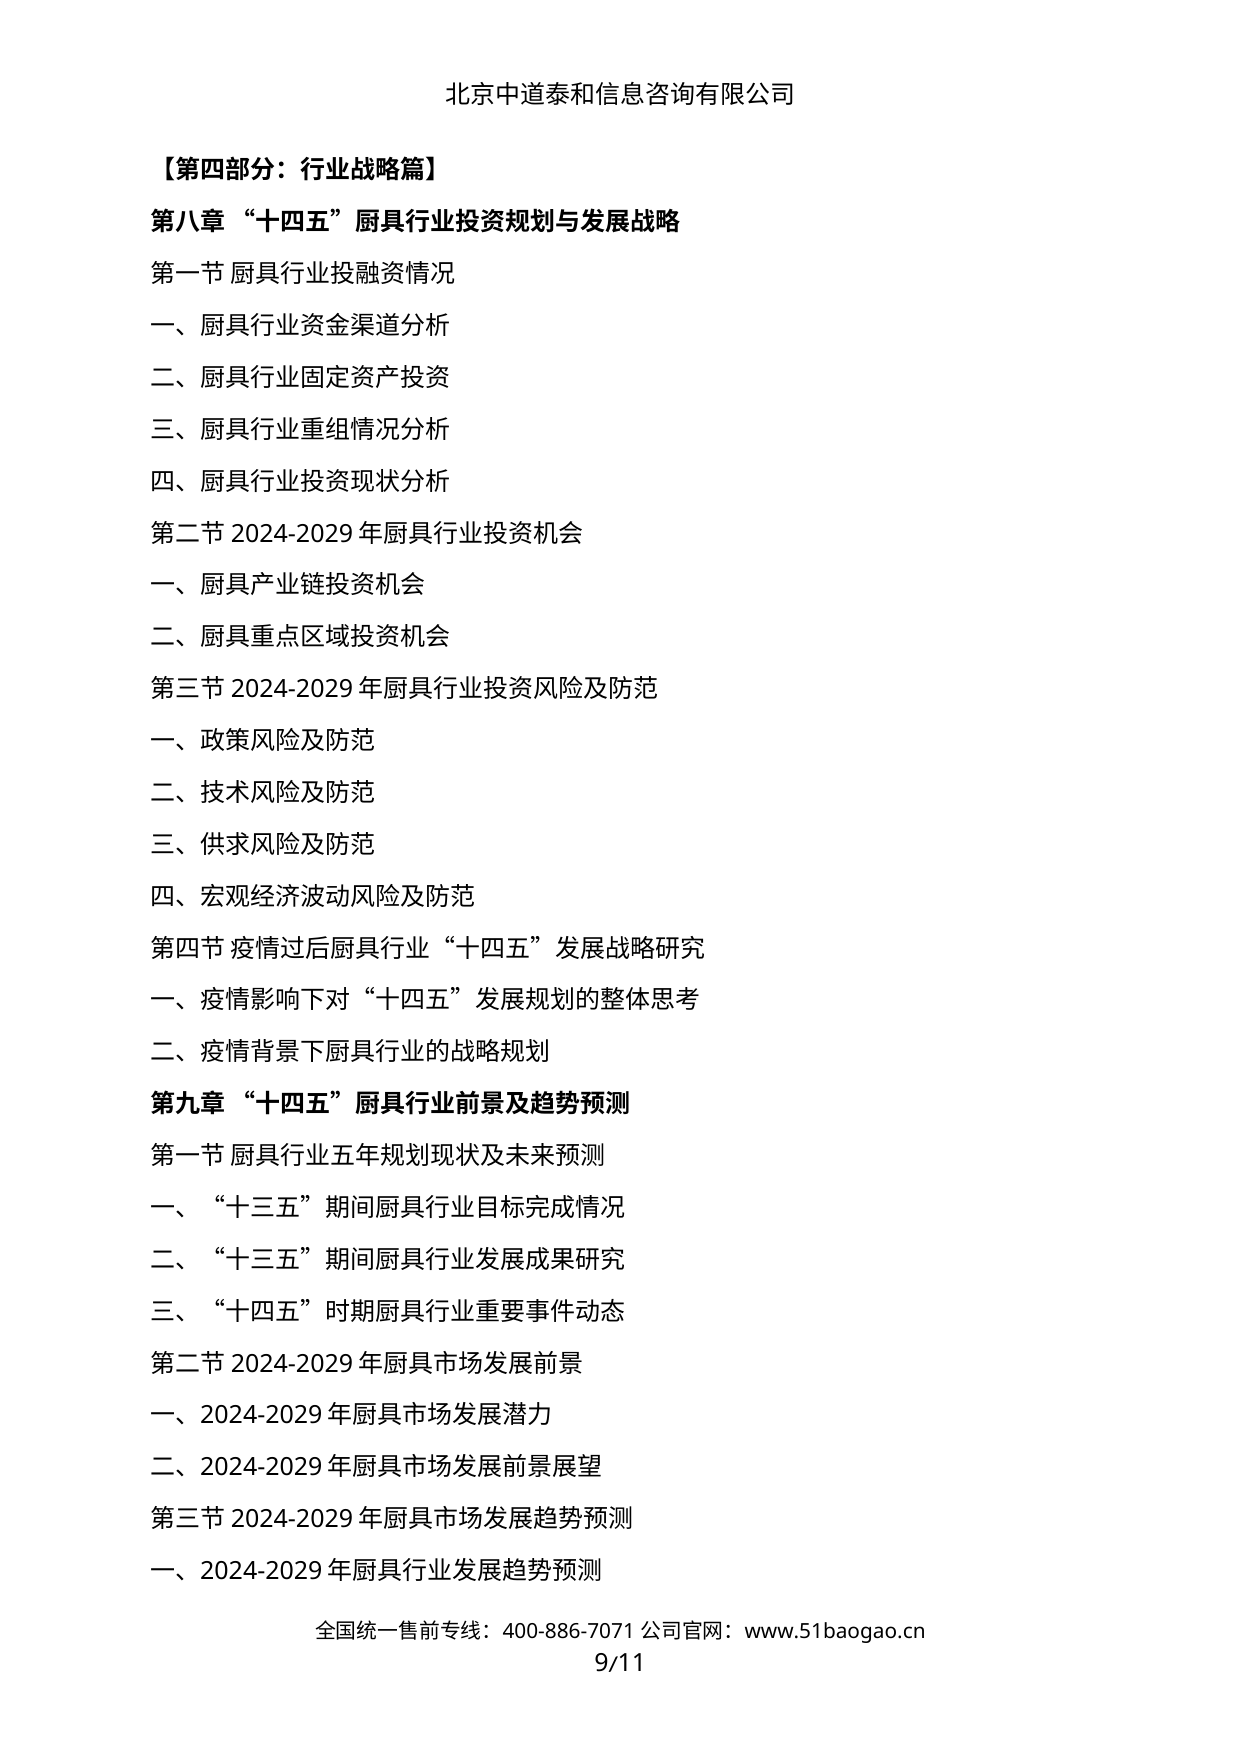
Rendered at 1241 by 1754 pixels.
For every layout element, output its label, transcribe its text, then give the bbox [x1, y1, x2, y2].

text 第二节 2024-2029年厨具行业投资机会 [150, 513, 1090, 549]
text 四、厨具行业投资现状分析 [150, 461, 1090, 497]
text 第八章 “十四五”厨具行业投资规划与发展战略 [150, 202, 1090, 238]
text 一、厨具产业链投资机会 [150, 565, 1090, 601]
text 一、2024-2029年厨具行业发展趋势预测 [150, 1551, 1090, 1587]
text 第九章 “十四五”厨具行业前景及趋势预测 [150, 1084, 1090, 1120]
text 第三节 2024-2029年厨具市场发展趋势预测 [150, 1499, 1090, 1535]
text 二、疫情背景下厨具行业的战略规划 [150, 1032, 1090, 1068]
text 一、2024-2029年厨具市场发展潜力 [150, 1395, 1090, 1431]
text 一、厨具行业资金渠道分析 [150, 306, 1090, 342]
text 第四节 疫情过后厨具行业“十四五”发展战略研究 [150, 928, 1090, 964]
text 二、厨具重点区域投资机会 [150, 617, 1090, 653]
text 三、厨具行业重组情况分析 [150, 409, 1090, 446]
text 二、技术风险及防范 [150, 772, 1090, 809]
text 二、厨具行业固定资产投资 [150, 357, 1090, 394]
text 三、供求风险及防范 [150, 824, 1090, 861]
text 四、宏观经济波动风险及防范 [150, 876, 1090, 912]
text 第一节 厨具行业投融资情况 [150, 254, 1090, 290]
text 第二节 2024-2029年厨具市场发展前景 [150, 1343, 1090, 1379]
text 【第四部分：行业战略篇】 [150, 150, 1090, 186]
text 二、2024-2029年厨具市场发展前景展望 [150, 1447, 1090, 1483]
text 三、“十四五”时期厨具行业重要事件动态 [150, 1291, 1090, 1327]
text 一、疫情影响下对“十四五”发展规划的整体思考 [150, 980, 1090, 1016]
text 一、“十三五”期间厨具行业目标完成情况 [150, 1187, 1090, 1224]
text 第三节 2024-2029年厨具行业投资风险及防范 [150, 669, 1090, 705]
text 第一节 厨具行业五年规划现状及未来预测 [150, 1136, 1090, 1172]
text 一、政策风险及防范 [150, 721, 1090, 757]
text 二、“十三五”期间厨具行业发展成果研究 [150, 1239, 1090, 1276]
